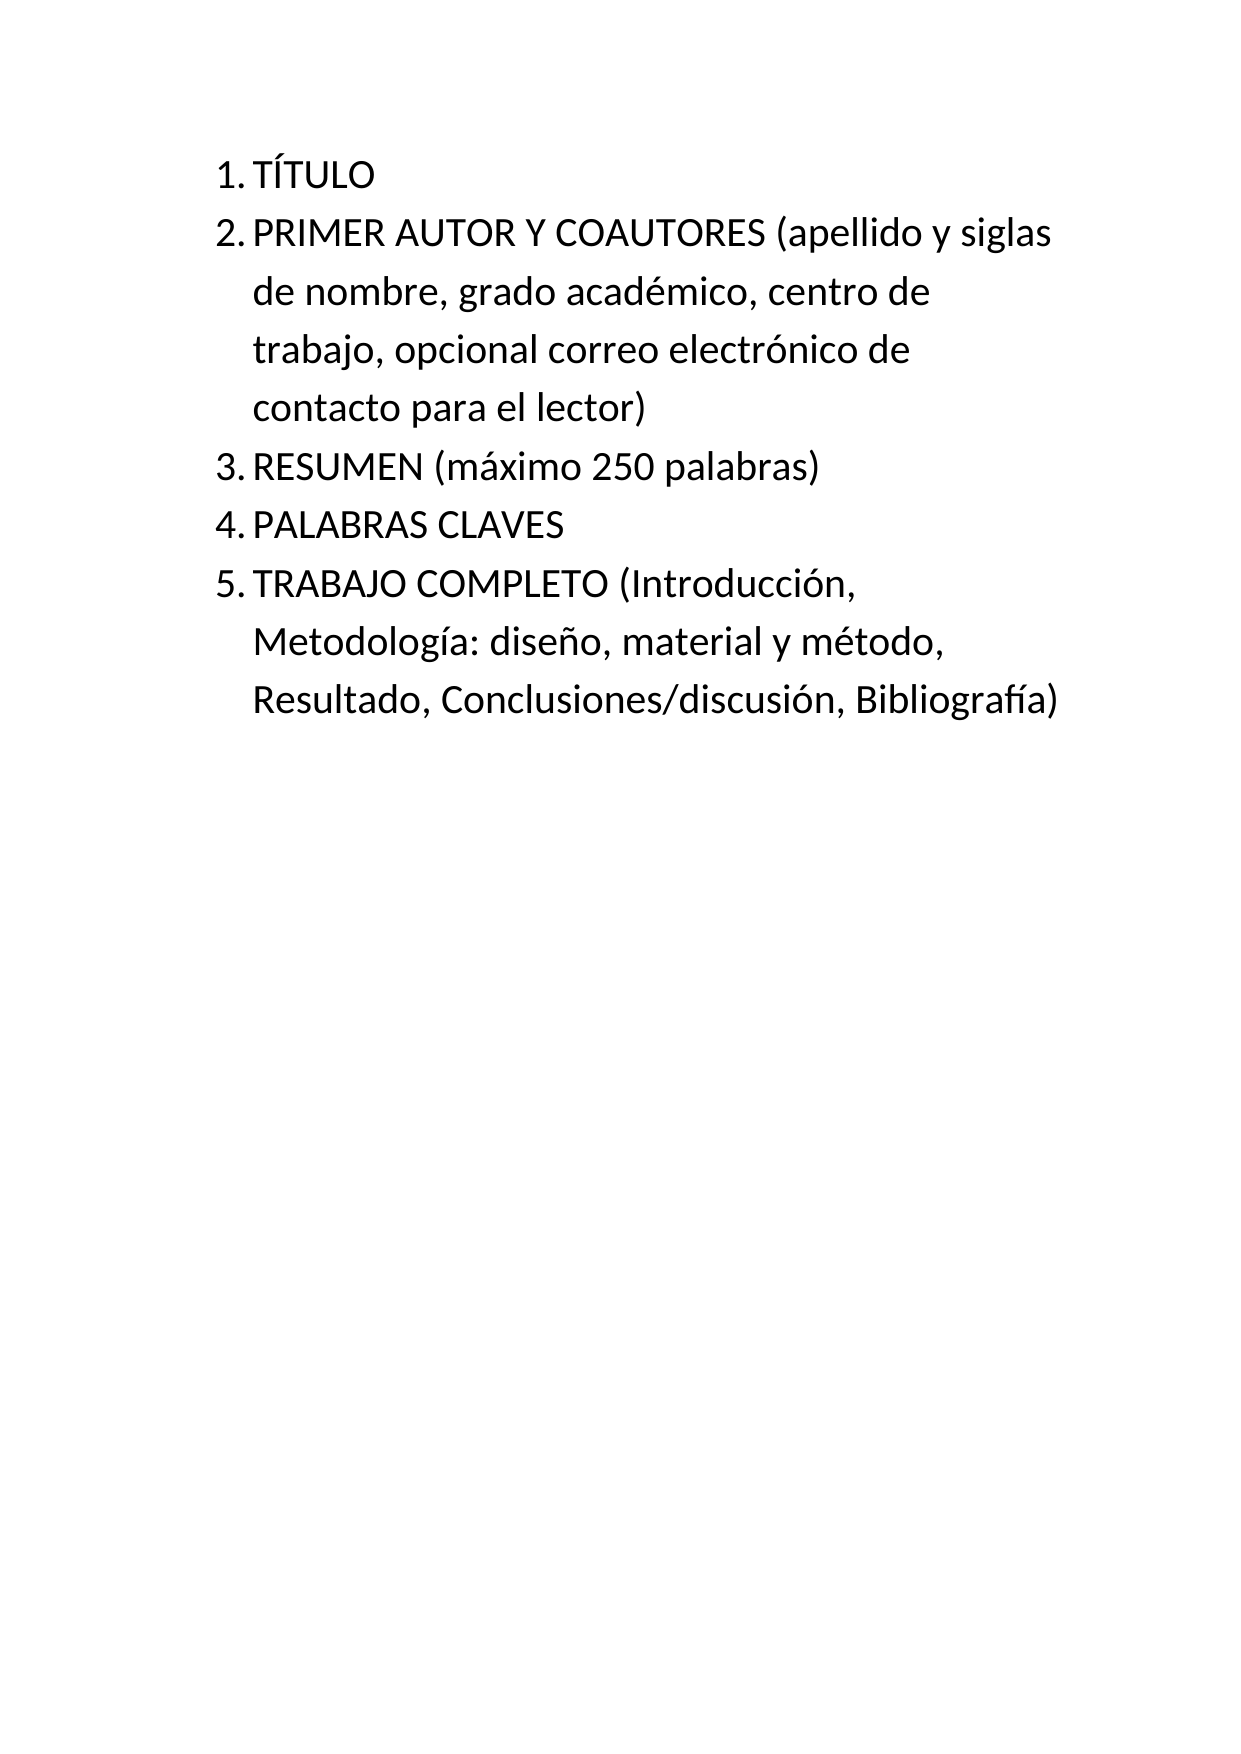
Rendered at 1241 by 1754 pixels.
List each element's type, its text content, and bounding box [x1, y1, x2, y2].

list TÍTULO [215, 148, 1063, 198]
list TRABAJO COMPLETO (Introducción, Metodología: diseño, material y método, Resultado, Conclusiones/discusión, Bibliografía) [215, 557, 1063, 724]
list RESUMEN (máximo 250 palabras) [215, 440, 1063, 491]
list PRIMER AUTOR Y COAUTORES (apellido y siglas de nombre, grado académico, centro de trabajo, opcional correo electrónico de contacto para el lector) [215, 206, 1063, 432]
list PALABRAS CLAVES [215, 498, 1063, 549]
